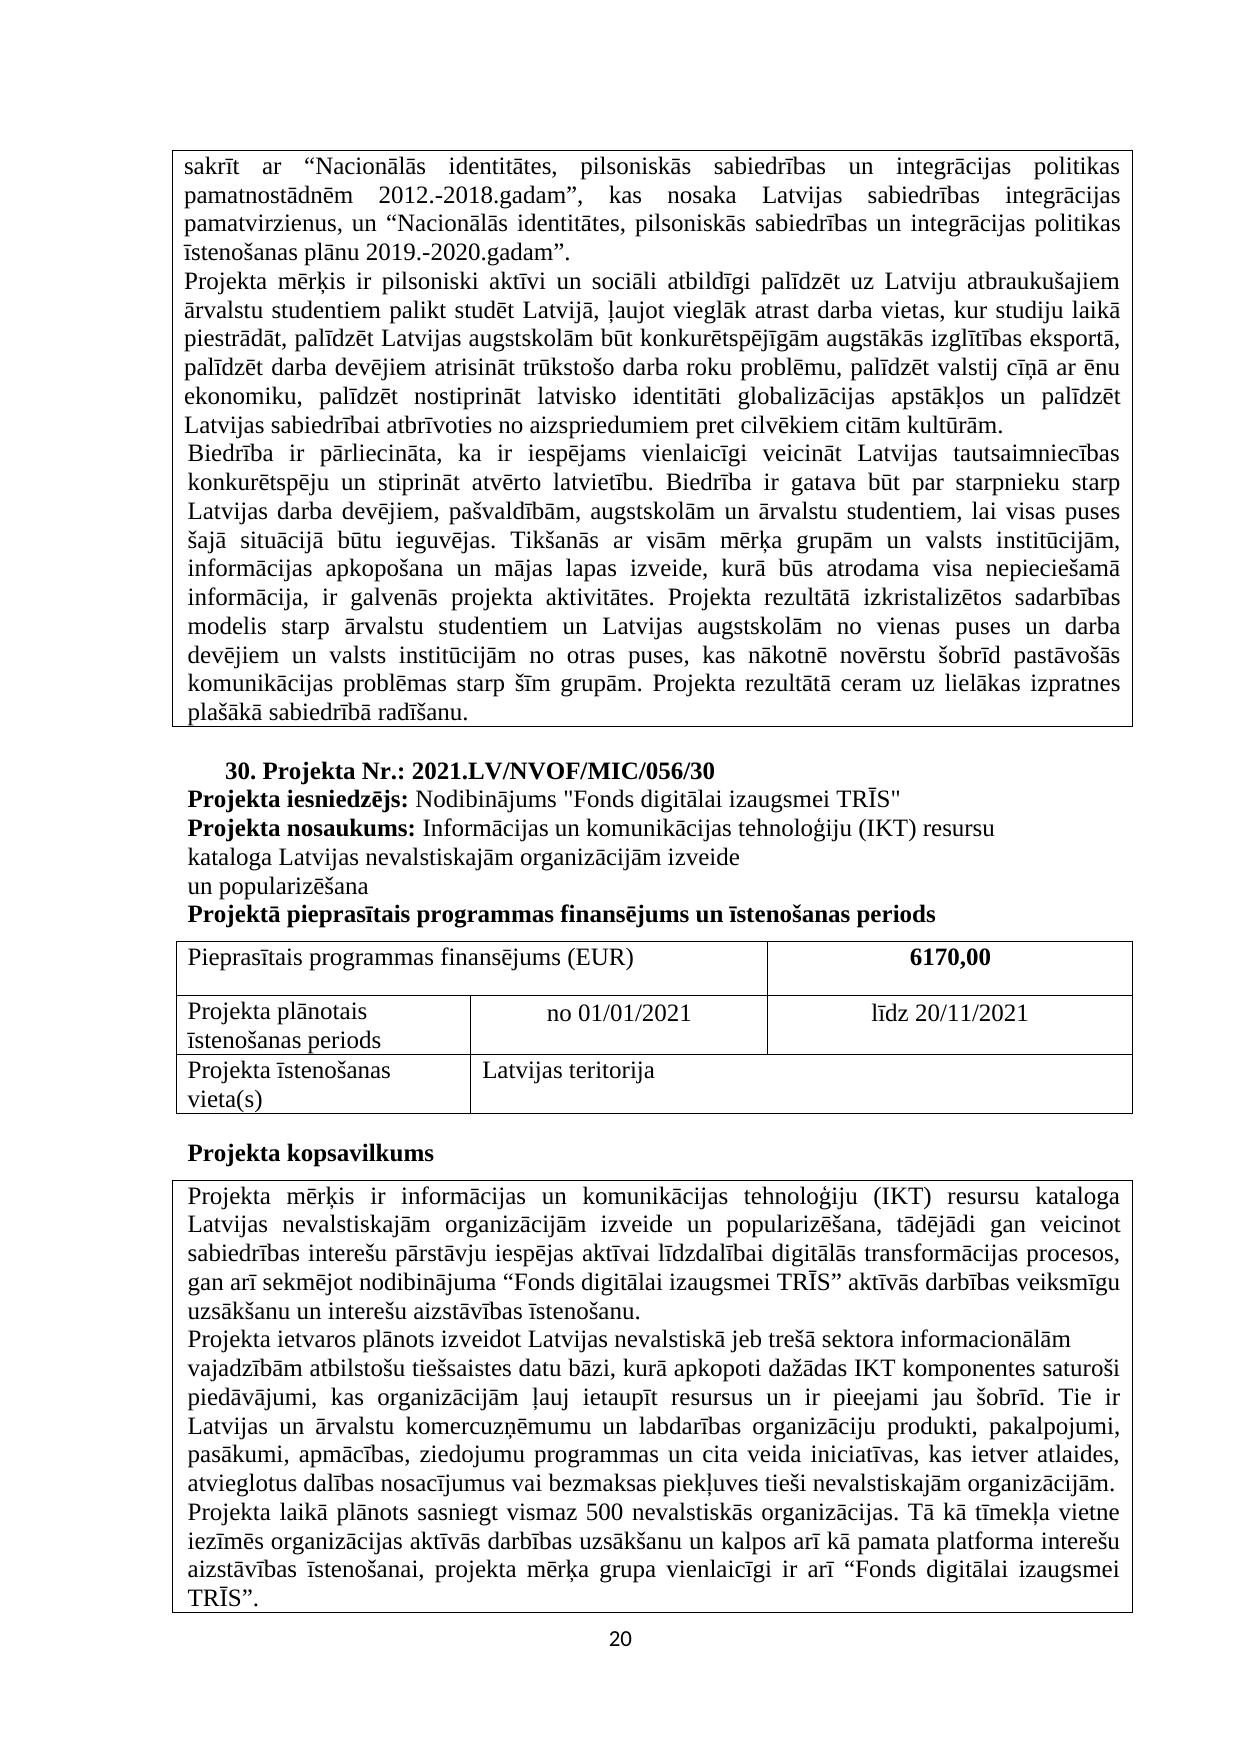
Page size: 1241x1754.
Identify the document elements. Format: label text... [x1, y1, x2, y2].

text Projektā pieprasītais programmas finansējums un īstenošanas periods [187, 899, 1053, 928]
table_cell Projekta īstenošanas vieta(s) [177, 1055, 470, 1112]
text Projekta kopsavilkums [187, 1138, 1053, 1167]
table_cell no 01/01/2021 [471, 996, 767, 1054]
table_cell līdz 20/11/2021 [768, 996, 1132, 1054]
table_cell Projekta plānotais īstenošanas periods [177, 996, 470, 1054]
table_cell Latvijas teritorija [471, 1055, 1132, 1112]
text un popularizēšana [187, 871, 1053, 899]
table_header Pieprasītais programmas finansējums (EUR) [177, 942, 767, 995]
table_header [173, 1181, 1132, 1612]
list Projekta Nr.: 2021.LV/NVOF/MIC/056/30 [225, 756, 1053, 784]
text Projekta iesniedzējs: Nodibinājums "Fonds digitālai izaugsmei TRĪS" [187, 784, 1053, 813]
text kataloga Latvijas nevalstiskajām organizācijām izveide [187, 842, 1053, 871]
text Projekta nosaukums: Informācijas un komunikācijas tehnoloģiju (IKT) resursu [187, 813, 1053, 842]
table_header 6170,00 [768, 942, 1132, 995]
